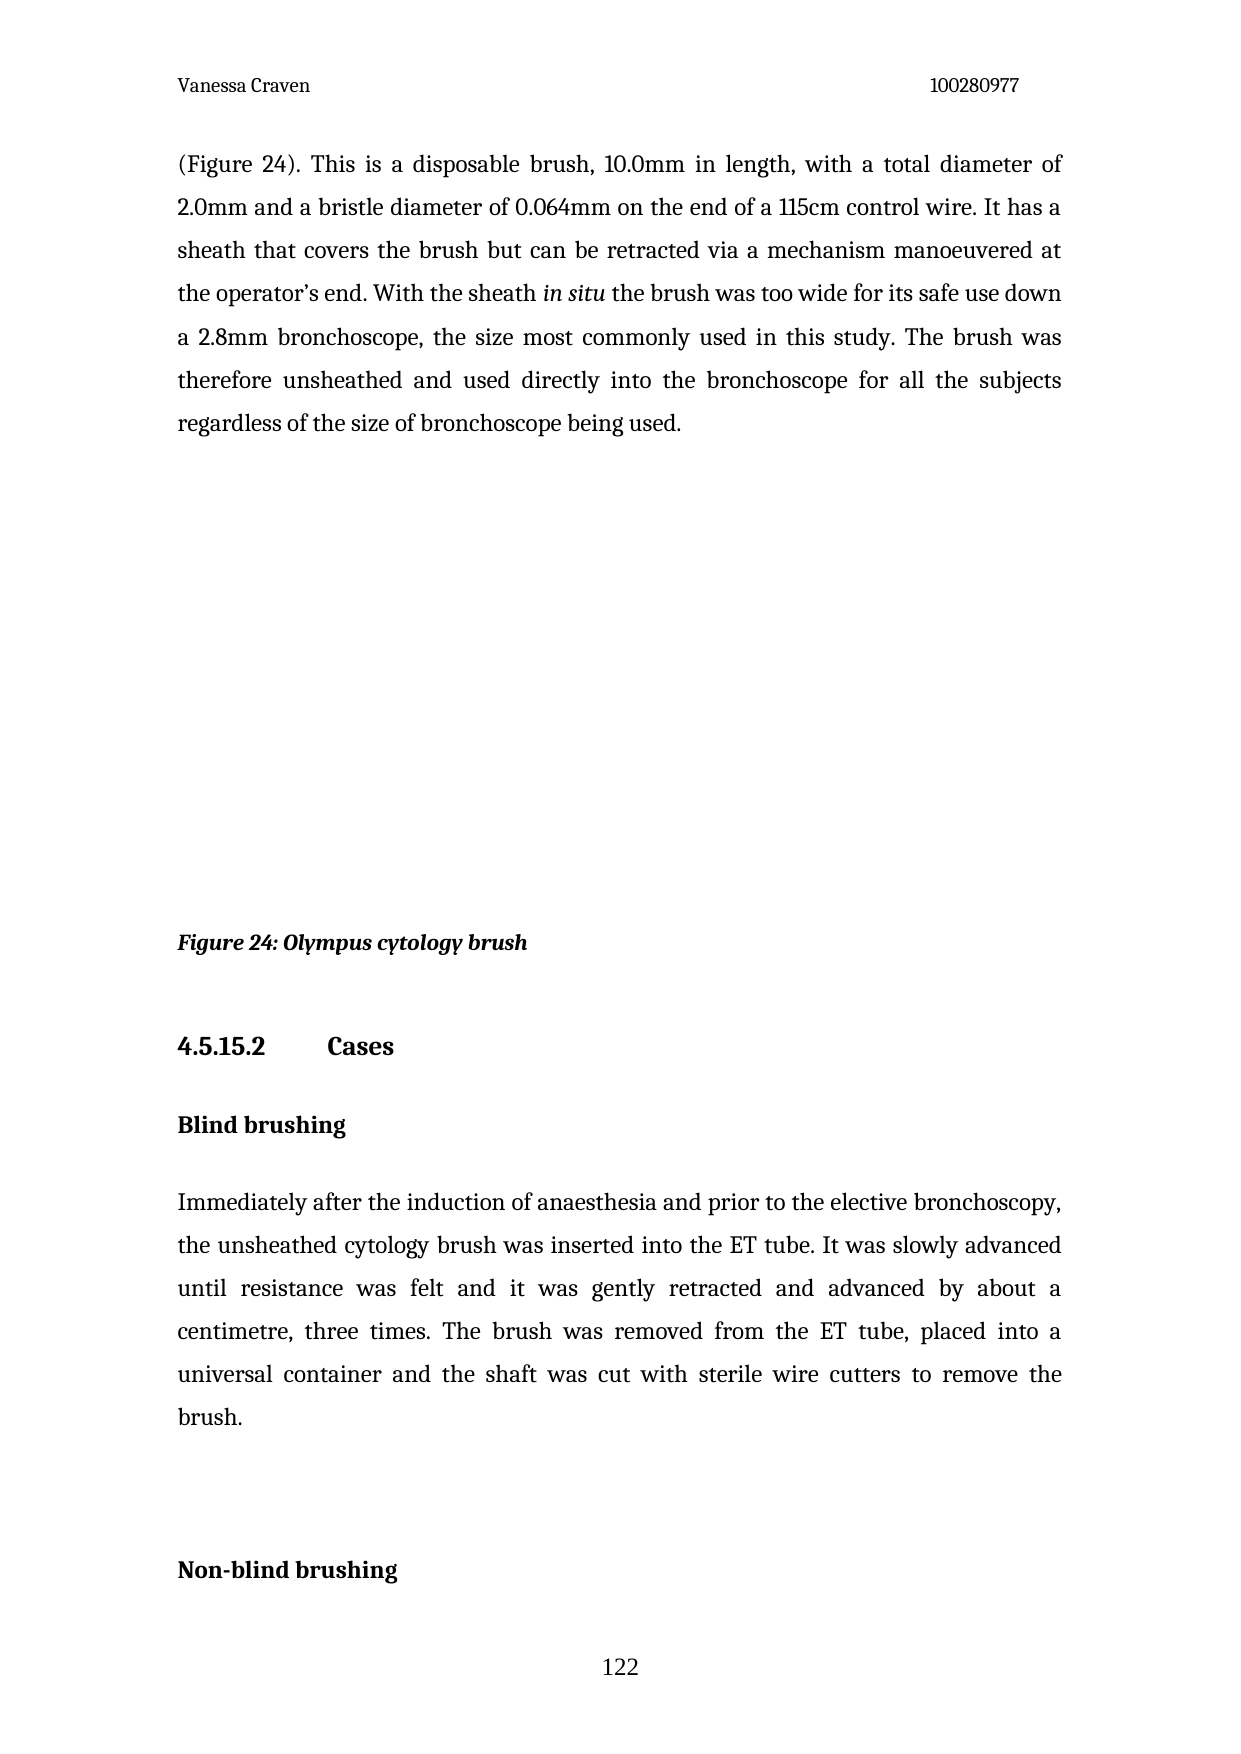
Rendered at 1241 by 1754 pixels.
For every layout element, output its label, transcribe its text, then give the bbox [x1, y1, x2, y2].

text Non-blind brushing [177, 1556, 1063, 1585]
text Figure 24: Olympus cytology brush [177, 929, 1063, 956]
text Immediately after the induction of anaesthesia and prior to the elective bronchoscopy, the unsheathed cytology brush was inserted into the ET tube. It was slowly advanced until resistance was felt and it was gently retracted and advanced by about a centimetre, three times. The brush was removed from the ET tube, placed into a universal container and the shaft was cut with sterile wire cutters to remove the brush. [177, 1187, 1063, 1432]
subtitle 4.5.15.2 Cases [177, 1031, 1063, 1062]
text Blind brushing [177, 1111, 1063, 1140]
